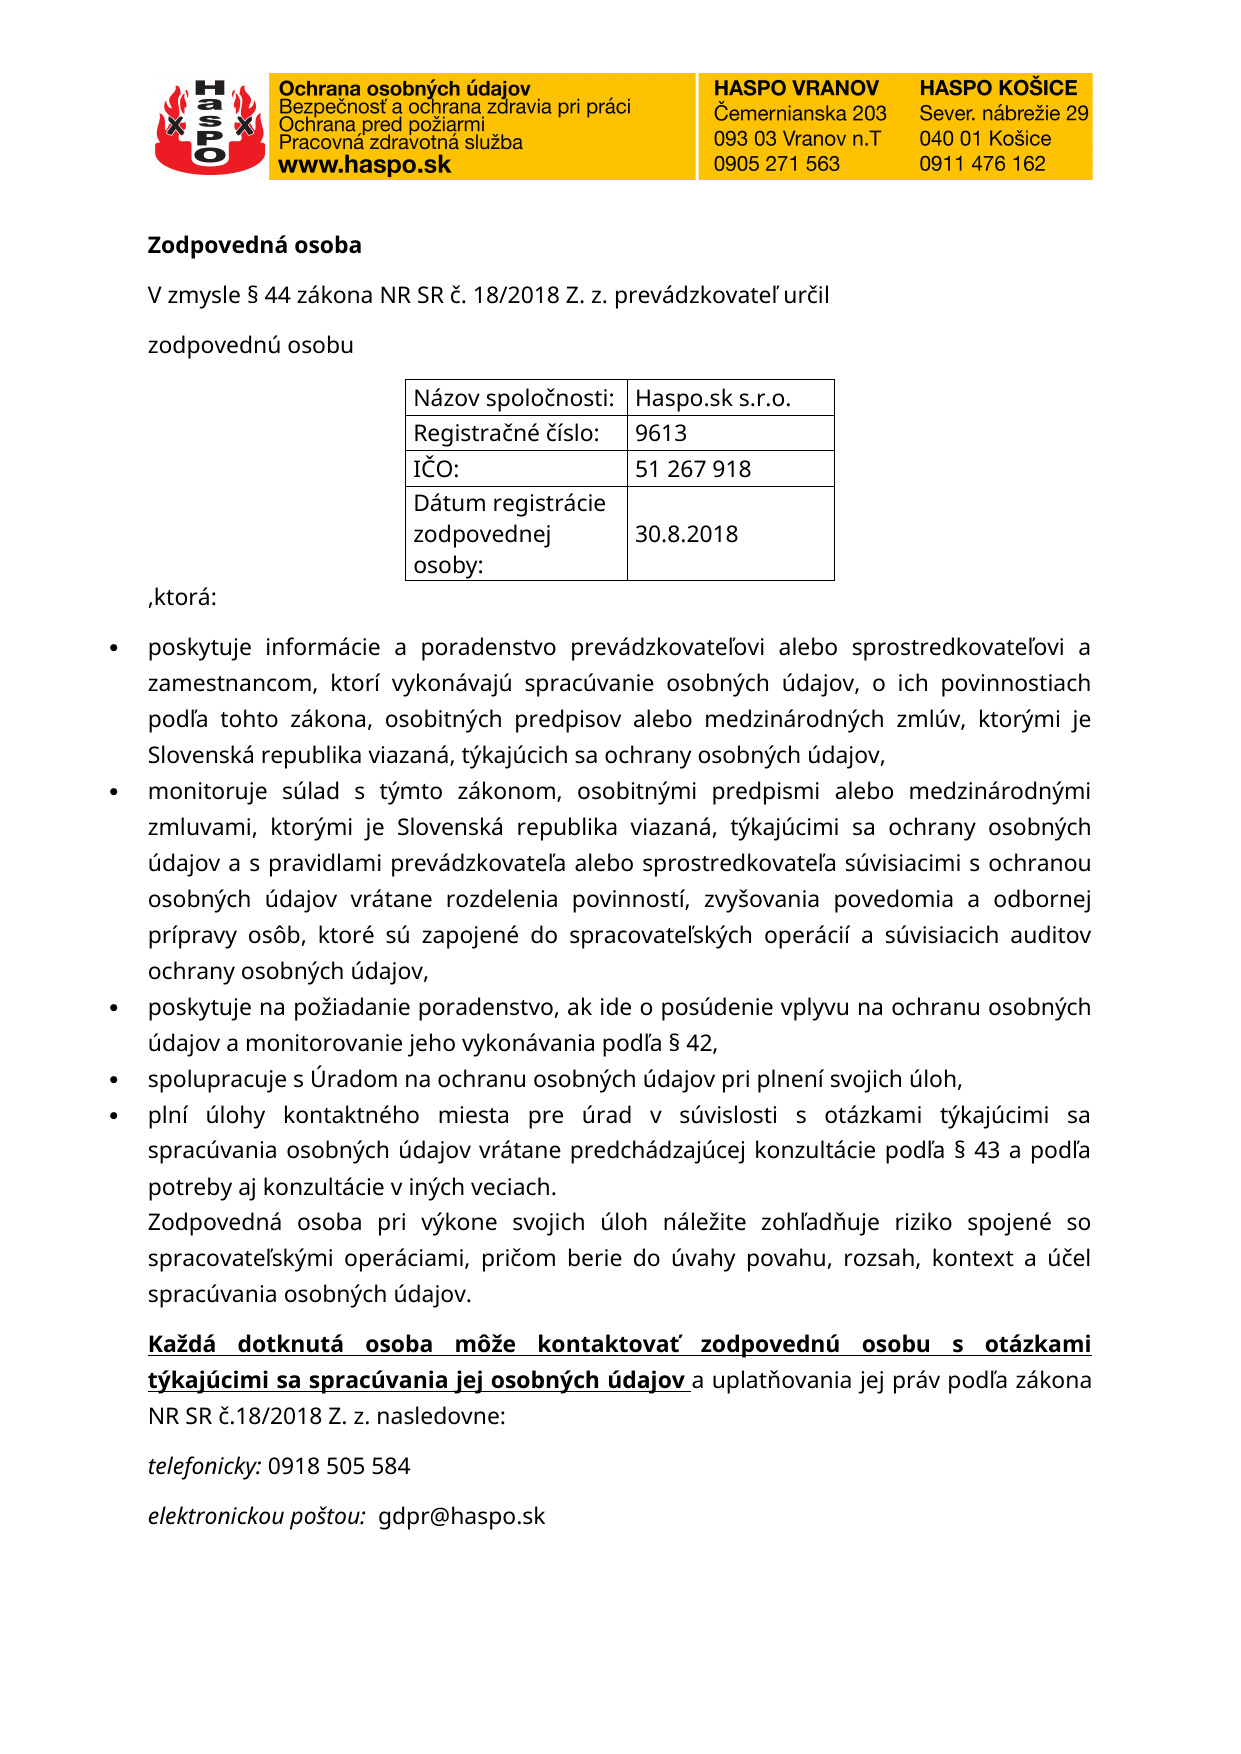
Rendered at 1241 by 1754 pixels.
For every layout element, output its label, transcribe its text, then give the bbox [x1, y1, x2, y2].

table_cell 51 267 918 [628, 451, 834, 486]
table_cell IČO: [406, 451, 627, 486]
text zodpovednú osobu [148, 329, 1093, 361]
list poskytuje informácie a poradenstvo prevádzkovateľovi alebo sprostredkovateľovi a zamestnancom, ktorí vykonávajú spracúvanie osobných údajov, o ich povinnostiach podľa tohto zákona, osobitných predpisov alebo medzinárodných zmlúv, ktorými je Slovenská republika viazaná, týkajúcich sa ochrany osobných údajov, [110, 631, 1093, 770]
table_cell 9613 [628, 416, 834, 450]
text Zodpovedná osoba pri výkone svojich úloh náležite zohľadňuje riziko spojené so spracovateľskými operáciami, pričom berie do úvahy povahu, rozsah, kontext a účel spracúvania osobných údajov. [148, 1206, 1093, 1309]
text Zodpovedná osoba [148, 229, 1093, 261]
text ,ktorá: [148, 581, 1093, 613]
list plní úlohy kontaktného miesta pre úrad v súvislosti s otázkami týkajúcimi sa spracúvania osobných údajov vrátane predchádzajúcej konzultácie podľa § 43 a podľa potreby aj konzultácie v iných veciach. [110, 1098, 1093, 1202]
list poskytuje na požiadanie poradenstvo, ak ide o posúdenie vplyvu na ochranu osobných údajov a monitorovanie jeho vykonávania podľa § 42, [110, 991, 1093, 1058]
text elektronickou poštou: gdpr@haspo.sk [148, 1500, 1093, 1531]
text Každá dotknutá osoba môže kontaktovať zodpovednú osobu s otázkami týkajúcimi sa spracúvania jej osobných údajov a uplatňovania jej práv podľa zákona NR SR č.18/2018 Z. z. nasledovne: [148, 1328, 1093, 1431]
text telefonicky: 0918 505 584 [148, 1450, 1093, 1481]
text V zmysle § 44 zákona NR SR č. 18/2018 Z. z. prevádzkovateľ určil [148, 279, 1093, 311]
picture [147, 73, 1093, 180]
table_header Názov spoločnosti: [406, 380, 627, 415]
table_cell Dátum registrácie zodpovednej osoby: [406, 487, 627, 580]
table_header Haspo.sk s.r.o. [628, 380, 834, 415]
list monitoruje súlad s týmto zákonom, osobitnými predpismi alebo medzinárodnými zmluvami, ktorými je Slovenská republika viazaná, týkajúcimi sa ochrany osobných údajov a s pravidlami prevádzkovateľa alebo sprostredkovateľa súvisiacimi s ochranou osobných údajov vrátane rozdelenia povinností, zvyšovania povedomia a odbornej prípravy osôb, ktoré sú zapojené do spracovateľských operácií a súvisiacich auditov ochrany osobných údajov, [110, 775, 1093, 986]
table_cell 30.8.2018 [628, 487, 834, 580]
list spolupracuje s Úradom na ochranu osobných údajov pri plnení svojich úloh, [110, 1063, 1093, 1094]
table_cell Registračné číslo: [406, 416, 627, 450]
